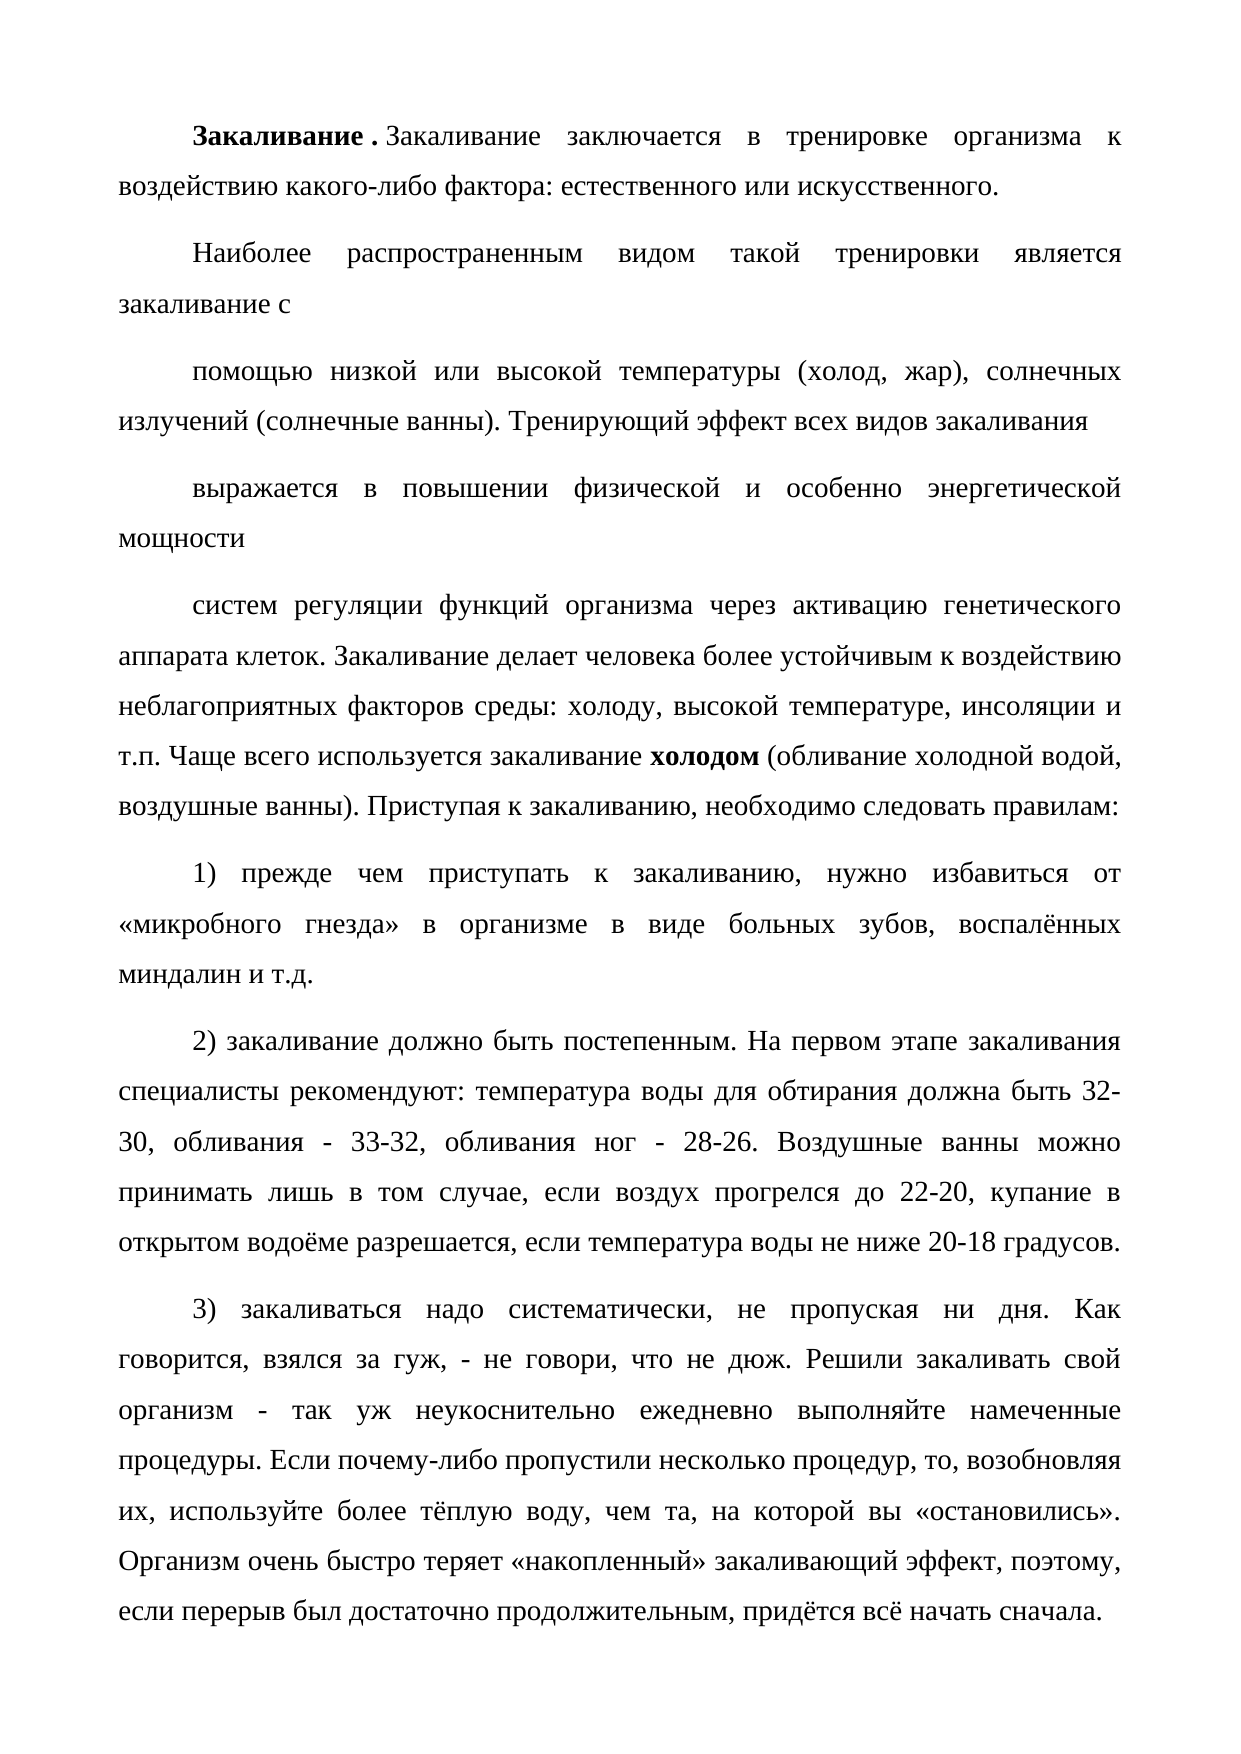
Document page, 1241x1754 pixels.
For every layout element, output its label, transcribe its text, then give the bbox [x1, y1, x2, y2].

text выражается в повышении физической и особенно энергетической мощности [118, 470, 1122, 554]
text 1) прежде чем приступать к закаливанию, нужно избавиться от «микробного гнезда» в организме в виде больных зубов, воспалённых миндалин и т.д. [118, 856, 1122, 990]
text систем регуляции функций организма через активацию генетического аппарата клеток. Закаливание делает человека более устойчивым к воздействию неблагоприятных факторов среды: холоду, высокой температуре, инсоляции и т.п. Чаще всего используется закаливание холодом (обливание холодной водой, воздушные ванны). Приступая к закаливанию, необходимо следовать правилам: [118, 587, 1122, 822]
text помощью низкой или высокой температуры (холод, жар), солнечных излучений (солнечные ванны). Тренирующий эффект всех видов закаливания [118, 353, 1122, 437]
text Наиболее распространенным видом такой тренировки является закаливание с [118, 235, 1122, 319]
text 3) закаливаться надо систематически, не пропуская ни дня. Как говорится, взялся за гуж, - не говори, что не дюж. Решили закаливать свой организм - так уж неукоснительно ежедневно выполняйте намеченные процедуры. Если почему-либо пропустили несколько процедур, то, возобновляя их, используйте более тёплую воду, чем та, на которой вы «остановились». Организм очень быстро теряет «накопленный» закаливающий эффект, поэтому, если перерыв был достаточно продолжительным, придётся всё начать сначала. [118, 1291, 1122, 1627]
text Закаливание . Закаливание заключается в тренировке организма к воздействию какого-либо фактора: естественного или искусственного. [118, 118, 1122, 202]
text 2) закаливание должно быть постепенным. На первом этапе закаливания специалисты рекомендуют: температура воды для обтирания должна быть 32-30, обливания - 33-32, обливания ног - 28-26. Воздушные ванны можно принимать лишь в том случае, если воздух прогрелся до 22-20, купание в открытом водоёме разрешается, если температура воды не ниже 20-18 градусов. [118, 1023, 1122, 1258]
